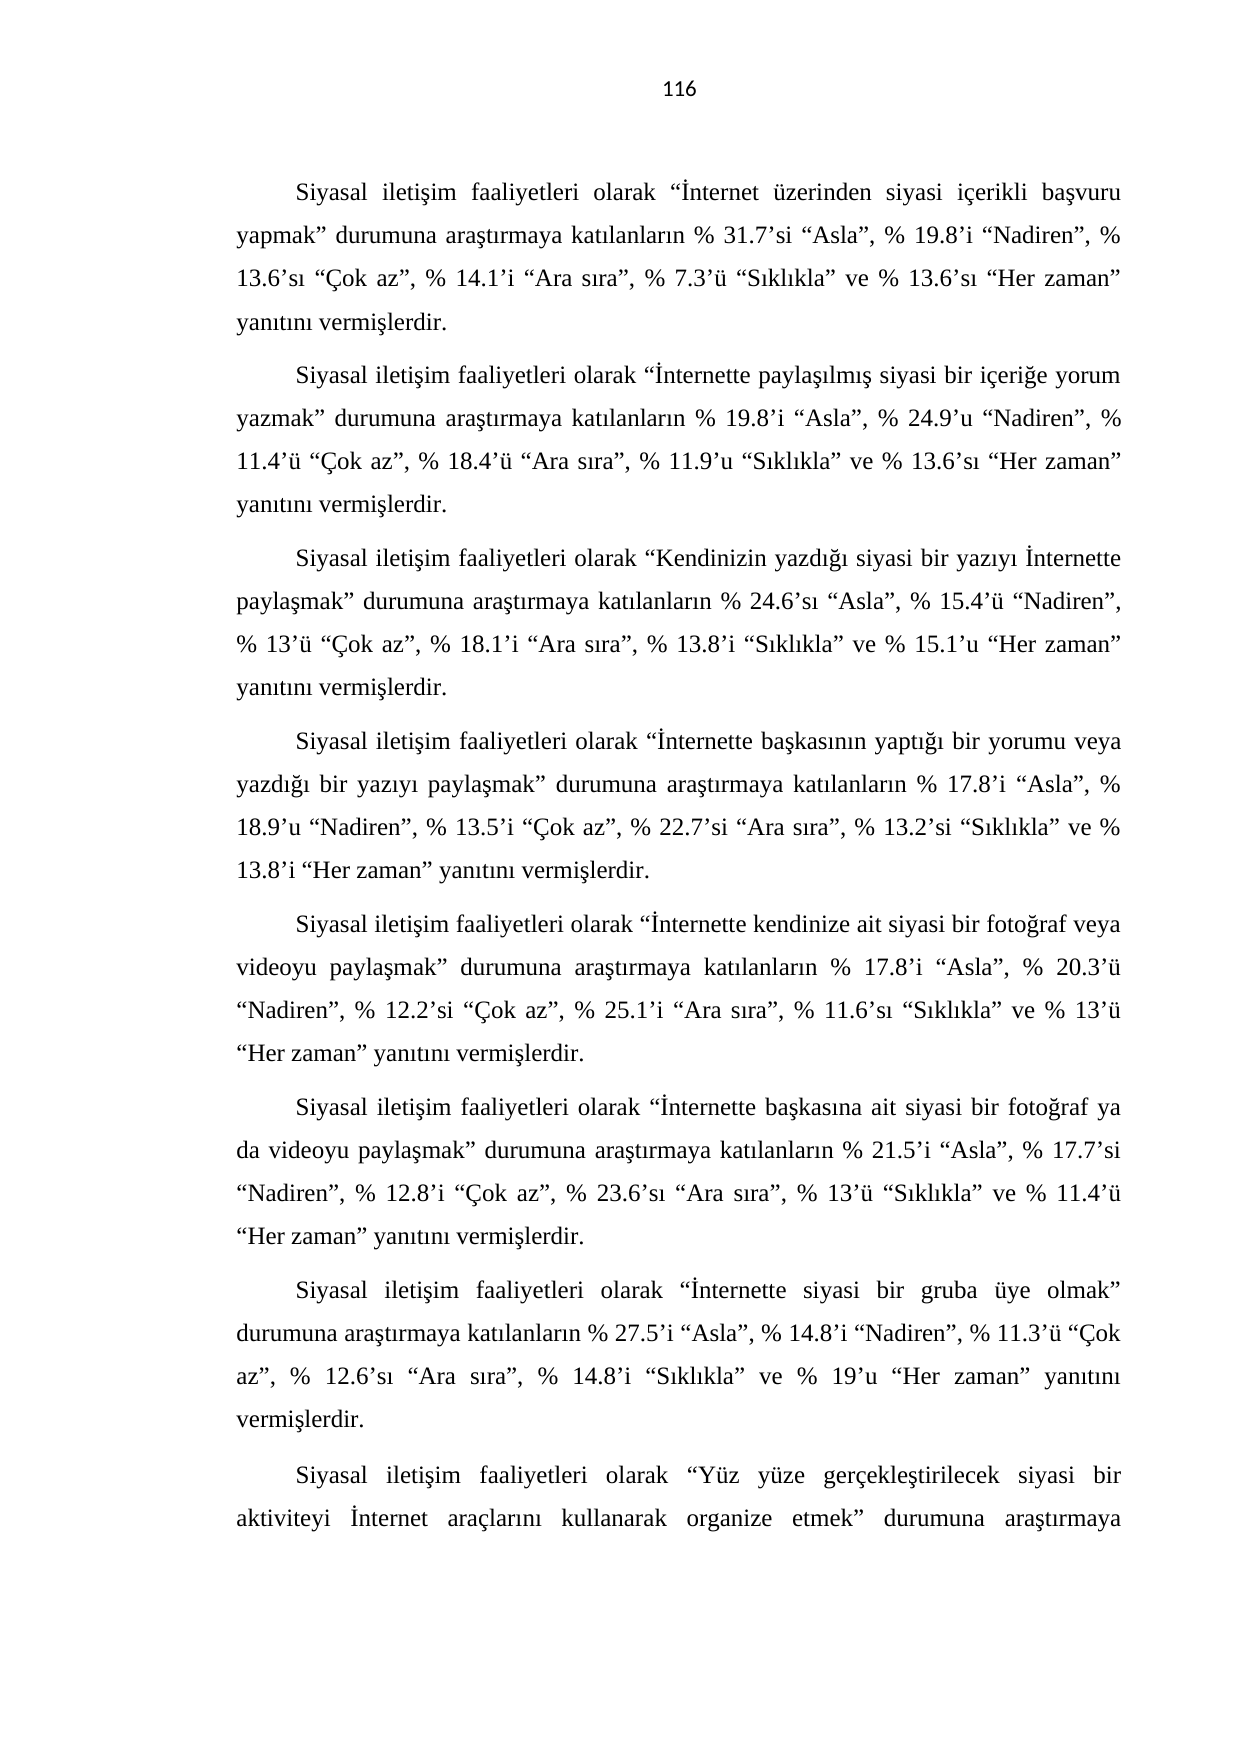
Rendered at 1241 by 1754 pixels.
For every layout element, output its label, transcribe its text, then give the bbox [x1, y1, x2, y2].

text Siyasal iletişim faaliyetleri olarak “İnternette paylaşılmış siyasi bir içeriğe yorum yazmak” durumuna araştırmaya katılanların % 19.8’i “Asla”, % 24.9’u “Nadiren”, % 11.4’ü “Çok az”, % 18.4’ü “Ara sıra”, % 11.9’u “Sıklıkla” ve % 13.6’sı “Her zaman” yanıtını vermişlerdir. [236, 360, 1122, 518]
text Siyasal iletişim faaliyetleri olarak “İnternette başkasının yaptığı bir yorumu veya yazdığı bir yazıyı paylaşmak” durumuna araştırmaya katılanların % 17.8’i “Asla”, % 18.9’u “Nadiren”, % 13.5’i “Çok az”, % 22.7’si “Ara sıra”, % 13.2’si “Sıklıkla” ve % 13.8’i “Her zaman” yanıtını vermişlerdir. [236, 726, 1122, 884]
text Siyasal iletişim faaliyetleri olarak “İnternette başkasına ait siyasi bir fotoğraf ya da videoyu paylaşmak” durumuna araştırmaya katılanların % 21.5’i “Asla”, % 17.7’si “Nadiren”, % 12.8’i “Çok az”, % 23.6’sı “Ara sıra”, % 13’ü “Sıklıkla” ve % 11.4’ü “Her zaman” yanıtını vermişlerdir. [236, 1092, 1122, 1250]
text Siyasal iletişim faaliyetleri olarak “İnternette kendinize ait siyasi bir fotoğraf veya videoyu paylaşmak” durumuna araştırmaya katılanların % 17.8’i “Asla”, % 20.3’ü “Nadiren”, % 12.2’si “Çok az”, % 25.1’i “Ara sıra”, % 11.6’sı “Sıklıkla” ve % 13’ü “Her zaman” yanıtını vermişlerdir. [236, 909, 1122, 1067]
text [236, 1460, 1122, 1532]
text Siyasal iletişim faaliyetleri olarak “İnternet üzerinden siyasi içerikli başvuru yapmak” durumuna araştırmaya katılanların % 31.7’si “Asla”, % 19.8’i “Nadiren”, % 13.6’sı “Çok az”, % 14.1’i “Ara sıra”, % 7.3’ü “Sıklıkla” ve % 13.6’sı “Her zaman” yanıtını vermişlerdir. [236, 177, 1122, 335]
text Siyasal iletişim faaliyetleri olarak “İnternette siyasi bir gruba üye olmak” durumuna araştırmaya katılanların % 27.5’i “Asla”, % 14.8’i “Nadiren”, % 11.3’ü “Çok az”, % 12.6’sı “Ara sıra”, % 14.8’i “Sıklıkla” ve % 19’u “Her zaman” yanıtını vermişlerdir. [236, 1275, 1122, 1433]
text Siyasal iletişim faaliyetleri olarak “Kendinizin yazdığı siyasi bir yazıyı İnternette paylaşmak” durumuna araştırmaya katılanların % 24.6’sı “Asla”, % 15.4’ü “Nadiren”, % 13’ü “Çok az”, % 18.1’i “Ara sıra”, % 13.8’i “Sıklıkla” ve % 15.1’u “Her zaman” yanıtını vermişlerdir. [236, 543, 1122, 701]
